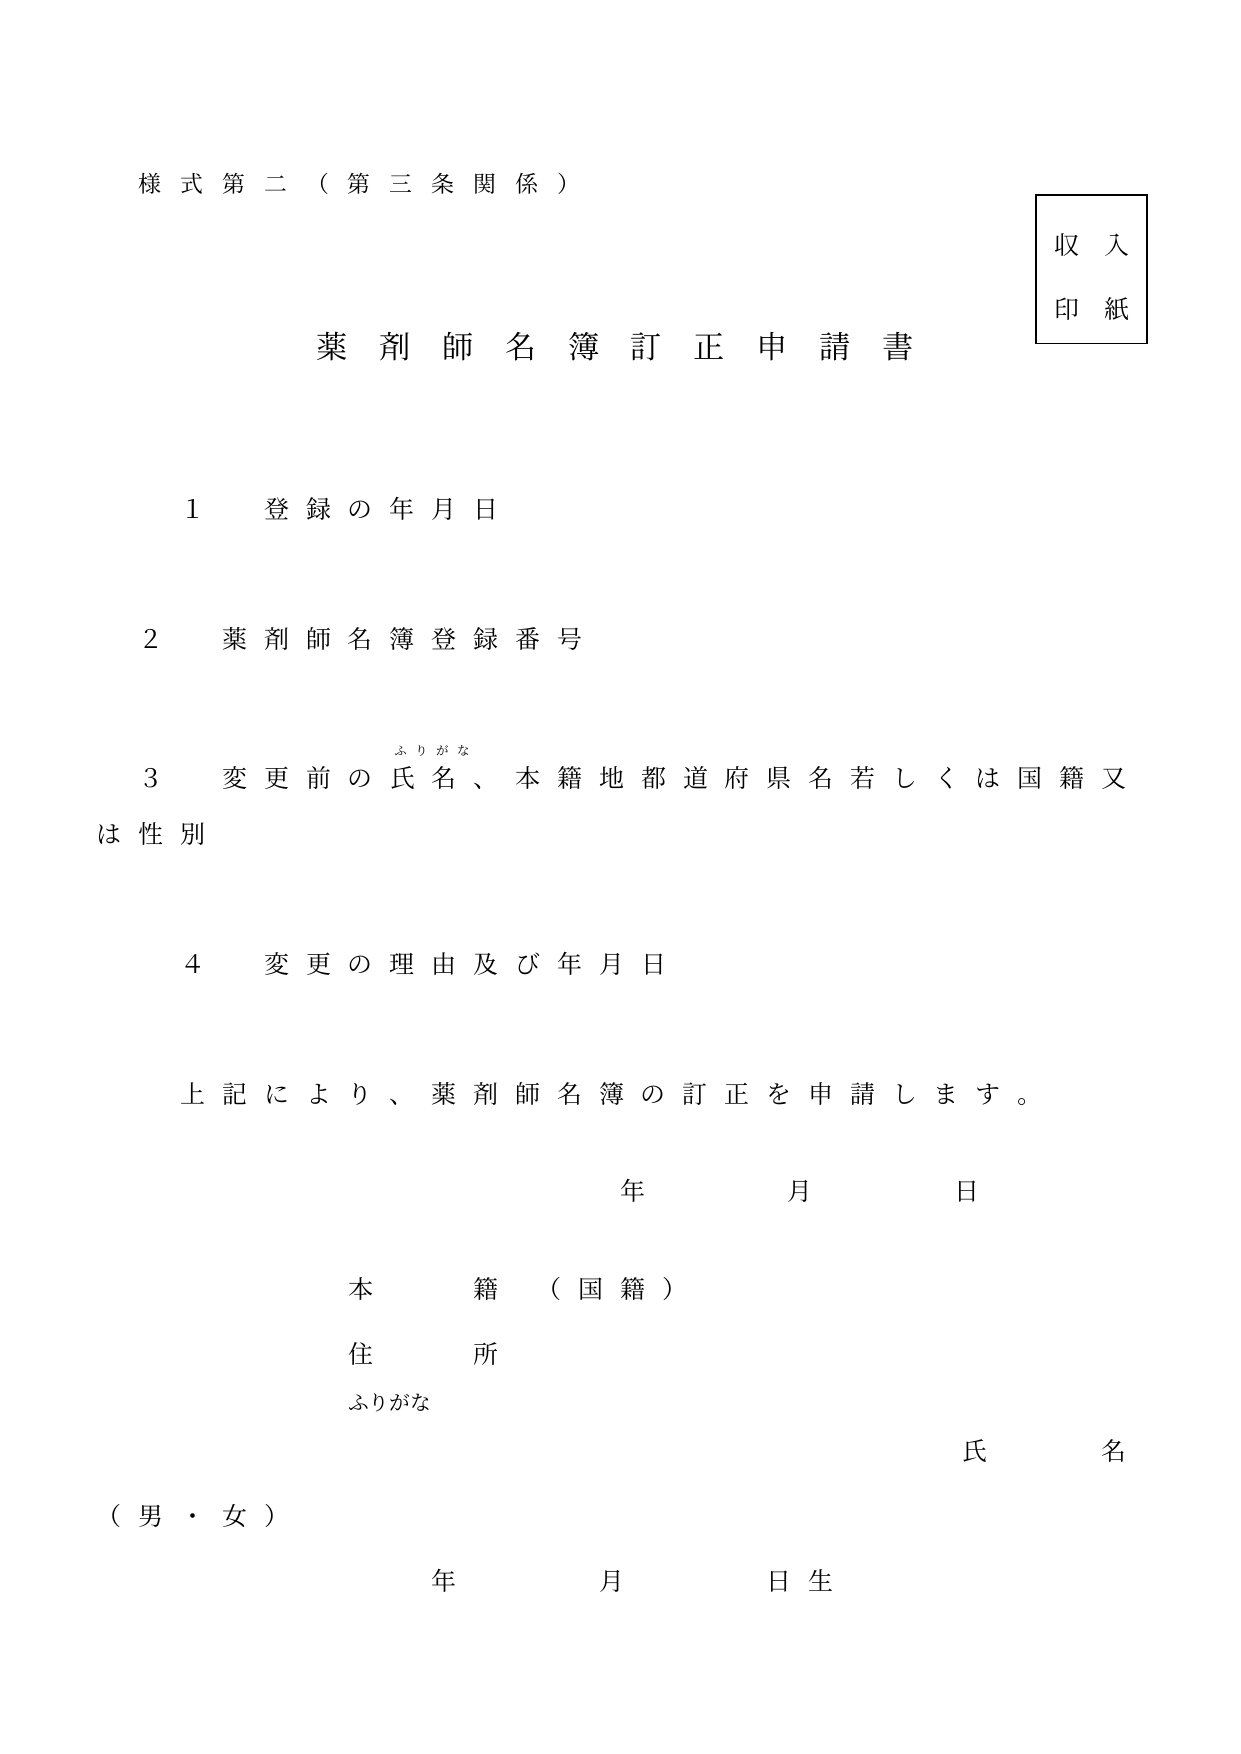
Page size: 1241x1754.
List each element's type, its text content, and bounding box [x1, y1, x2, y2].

text ２ 薬剤師名簿登録番号 [97, 605, 1143, 670]
text ふりがな [97, 1385, 1143, 1418]
text 薬 剤 師 名 簿 訂 正 申 請 書 [97, 313, 1143, 378]
text 年 月 日生 [97, 1548, 1143, 1613]
text １ 登録の年月日 [97, 475, 1143, 540]
text 住 所 [97, 1320, 1143, 1385]
text 本 籍 （国籍） [97, 1255, 1143, 1320]
text ４ 変更の理由及び年月日 [97, 930, 1143, 995]
text ３ 変更前の、本籍地都道府県名若しくは国籍又は性別 [97, 735, 1143, 865]
text 様式第二（第三条関係） [97, 150, 1143, 215]
text 上記により、薬剤師名簿の訂正を申請します。 [97, 1060, 1143, 1125]
text 年 月 日 [97, 1158, 1143, 1223]
text 氏 名 （男・女） [97, 1418, 1143, 1548]
